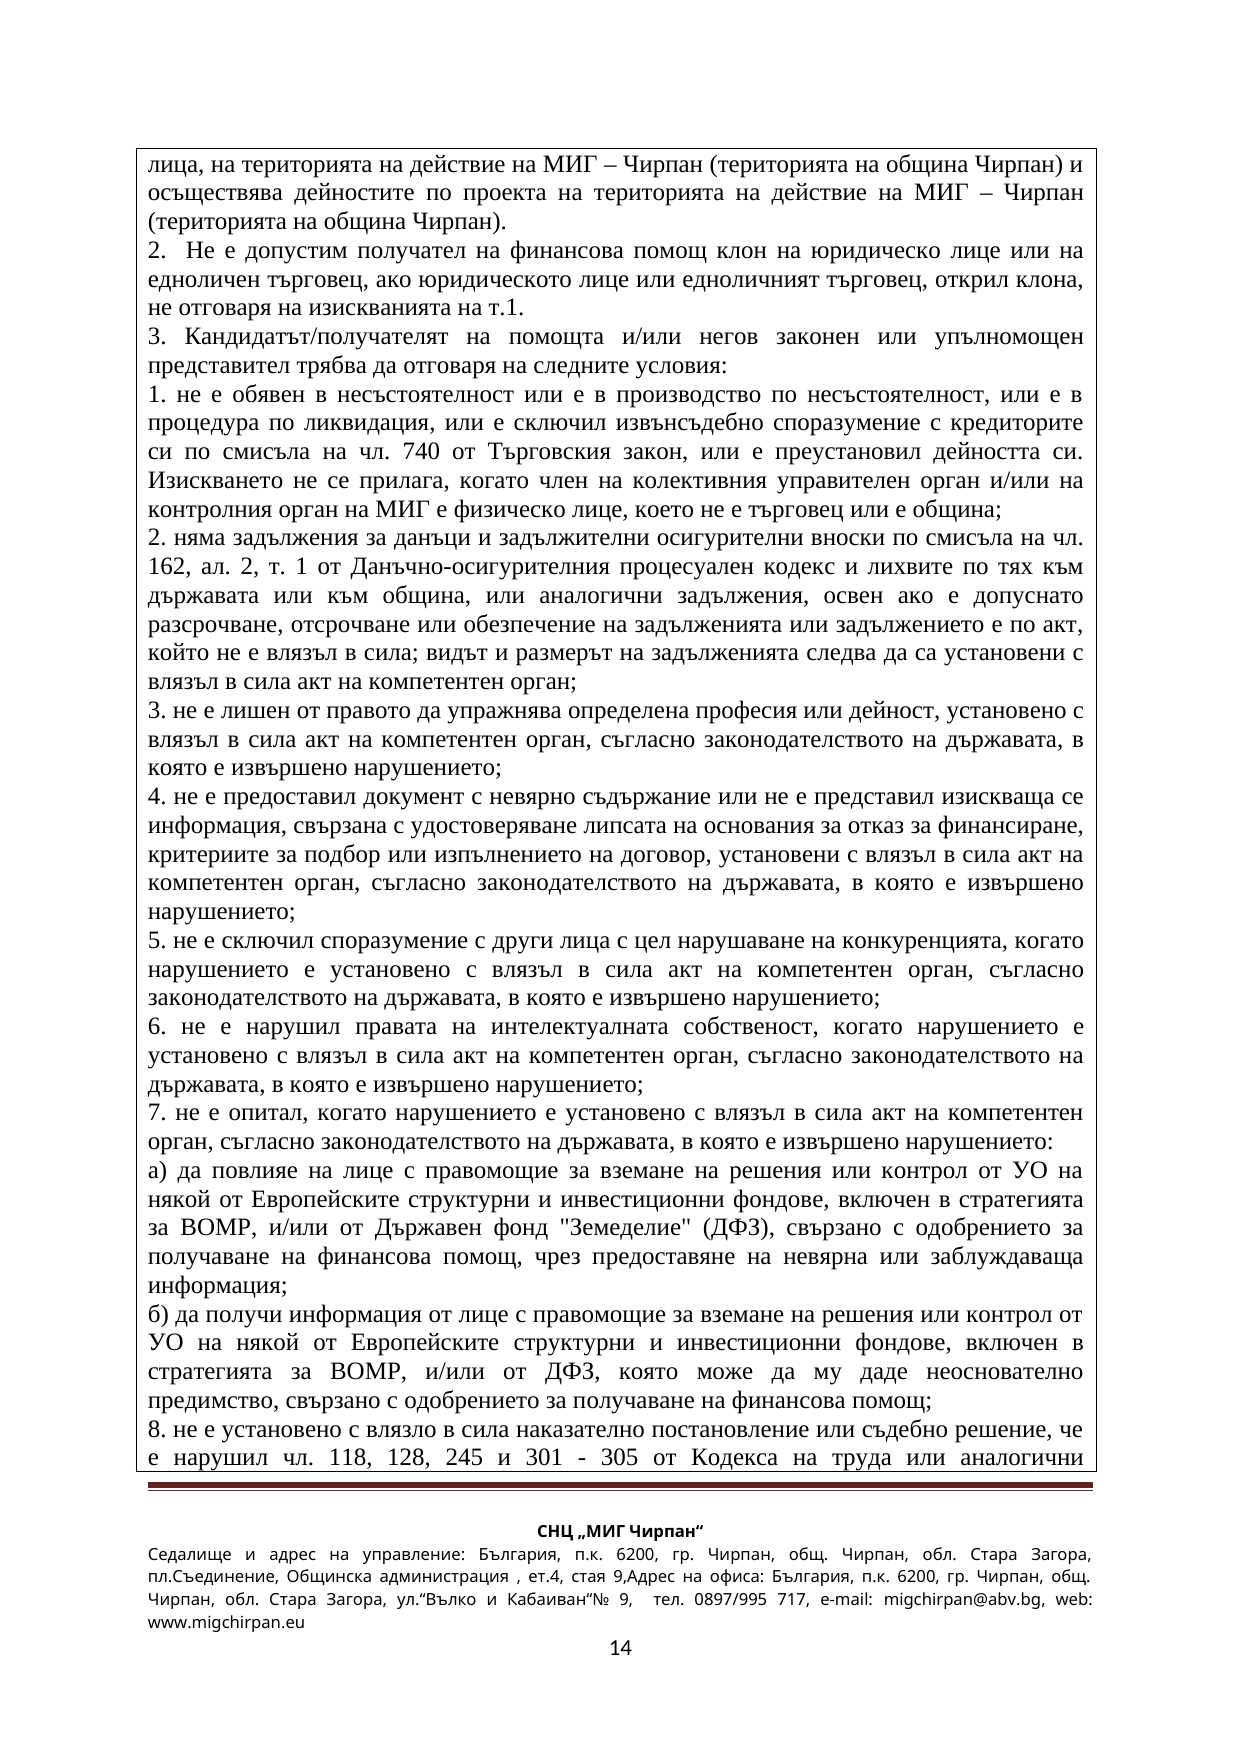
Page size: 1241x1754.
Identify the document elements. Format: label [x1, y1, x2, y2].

table_header [137, 149, 1096, 1471]
